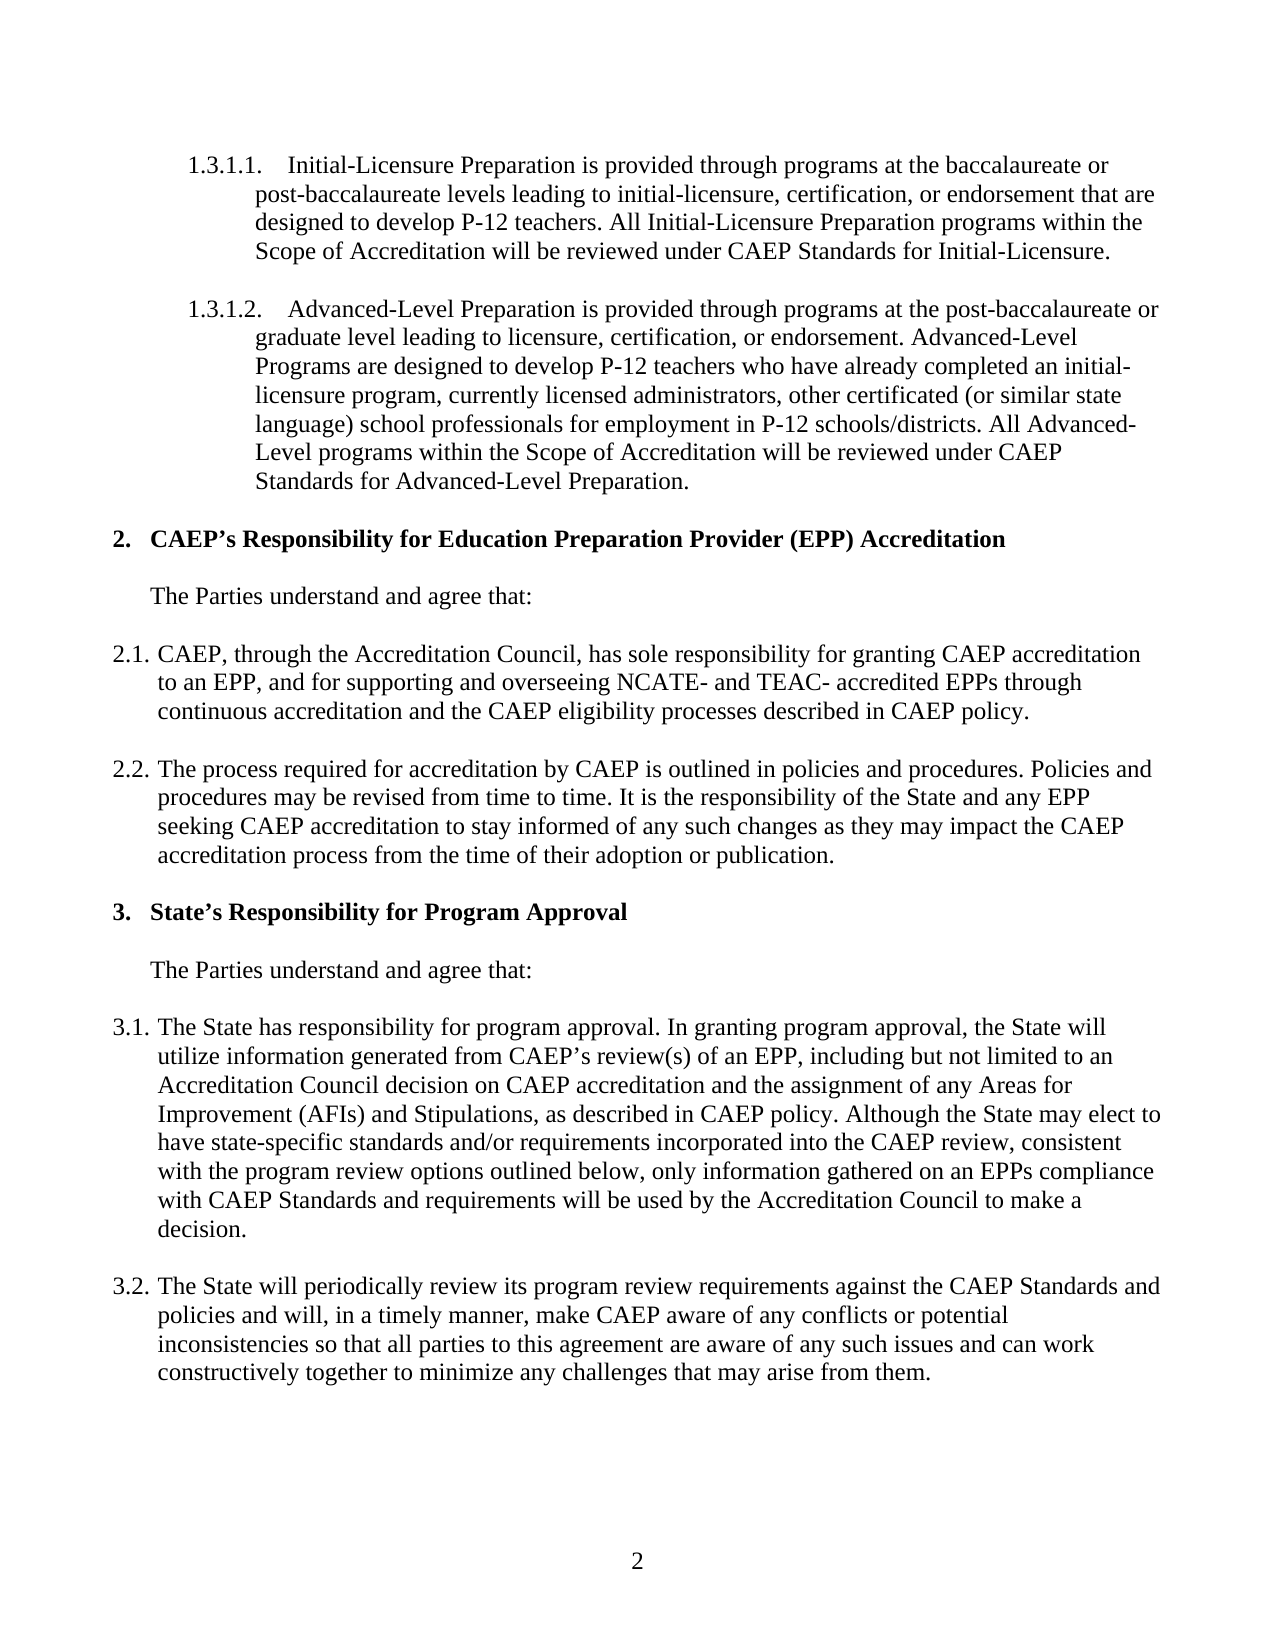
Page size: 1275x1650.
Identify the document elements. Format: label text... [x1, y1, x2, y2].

list Initial-Licensure Preparation is provided through programs at the baccalaureate or post-baccalaureate levels leading to initial-licensure, certification, or endorsement that are designed to develop P-12 teachers. All Initial-Licensure Preparation programs within the Scope of Accreditation will be reviewed under CAEP Standards for Initial-Licensure. [187, 150, 1162, 265]
list Advanced-Level Preparation is provided through programs at the post-baccalaureate or graduate level leading to licensure, certification, or endorsement. Advanced-Level Programs are designed to develop P-12 teachers who have already completed an initial-licensure program, currently licensed administrators, other certificated (or similar state language) school professionals for employment in P-12 schools/districts. All Advanced-Level programs within the Scope of Accreditation will be reviewed under CAEP Standards for Advanced-Level Preparation. [187, 294, 1162, 495]
list The State will periodically review its program review requirements against the CAEP Standards and policies and will, in a timely manner, make CAEP aware of any conflicts or potential inconsistencies so that all parties to this agreement are aware of any such issues and can work constructively together to minimize any challenges that may arise from them. [112, 1271, 1162, 1386]
text The Parties understand and agree that: [150, 955, 1162, 984]
list The process required for accreditation by CAEP is outlined in policies and procedures. Policies and procedures may be revised from time to time. It is the responsibility of the State and any EPP seeking CAEP accreditation to stay informed of any such changes as they may impact the CAEP accreditation process from the time of their adoption or publication. [112, 754, 1162, 869]
list CAEP’s Responsibility for Education Preparation Provider (EPP) Accreditation [112, 524, 1162, 552]
list State’s Responsibility for Program Approval [112, 897, 1162, 926]
list CAEP, through the Accreditation Council, has sole responsibility for granting CAEP accreditation to an EPP, and for supporting and overseeing NCATE- and TEAC- accredited EPPs through continuous accreditation and the CAEP eligibility processes described in CAEP policy. [112, 639, 1162, 725]
list The State has responsibility for program approval. In granting program approval, the State will utilize information generated from CAEP’s review(s) of an EPP, including but not limited to an Accreditation Council decision on CAEP accreditation and the assignment of any Areas for Improvement (AFIs) and Stipulations, as described in CAEP policy. Although the State may elect to have state-specific standards and/or requirements incorporated into the CAEP review, consistent with the program review options outlined below, only information gathered on an EPPs compliance with CAEP Standards and requirements will be used by the Accreditation Council to make a decision. [112, 1012, 1162, 1242]
text The Parties understand and agree that: [150, 581, 1162, 610]
